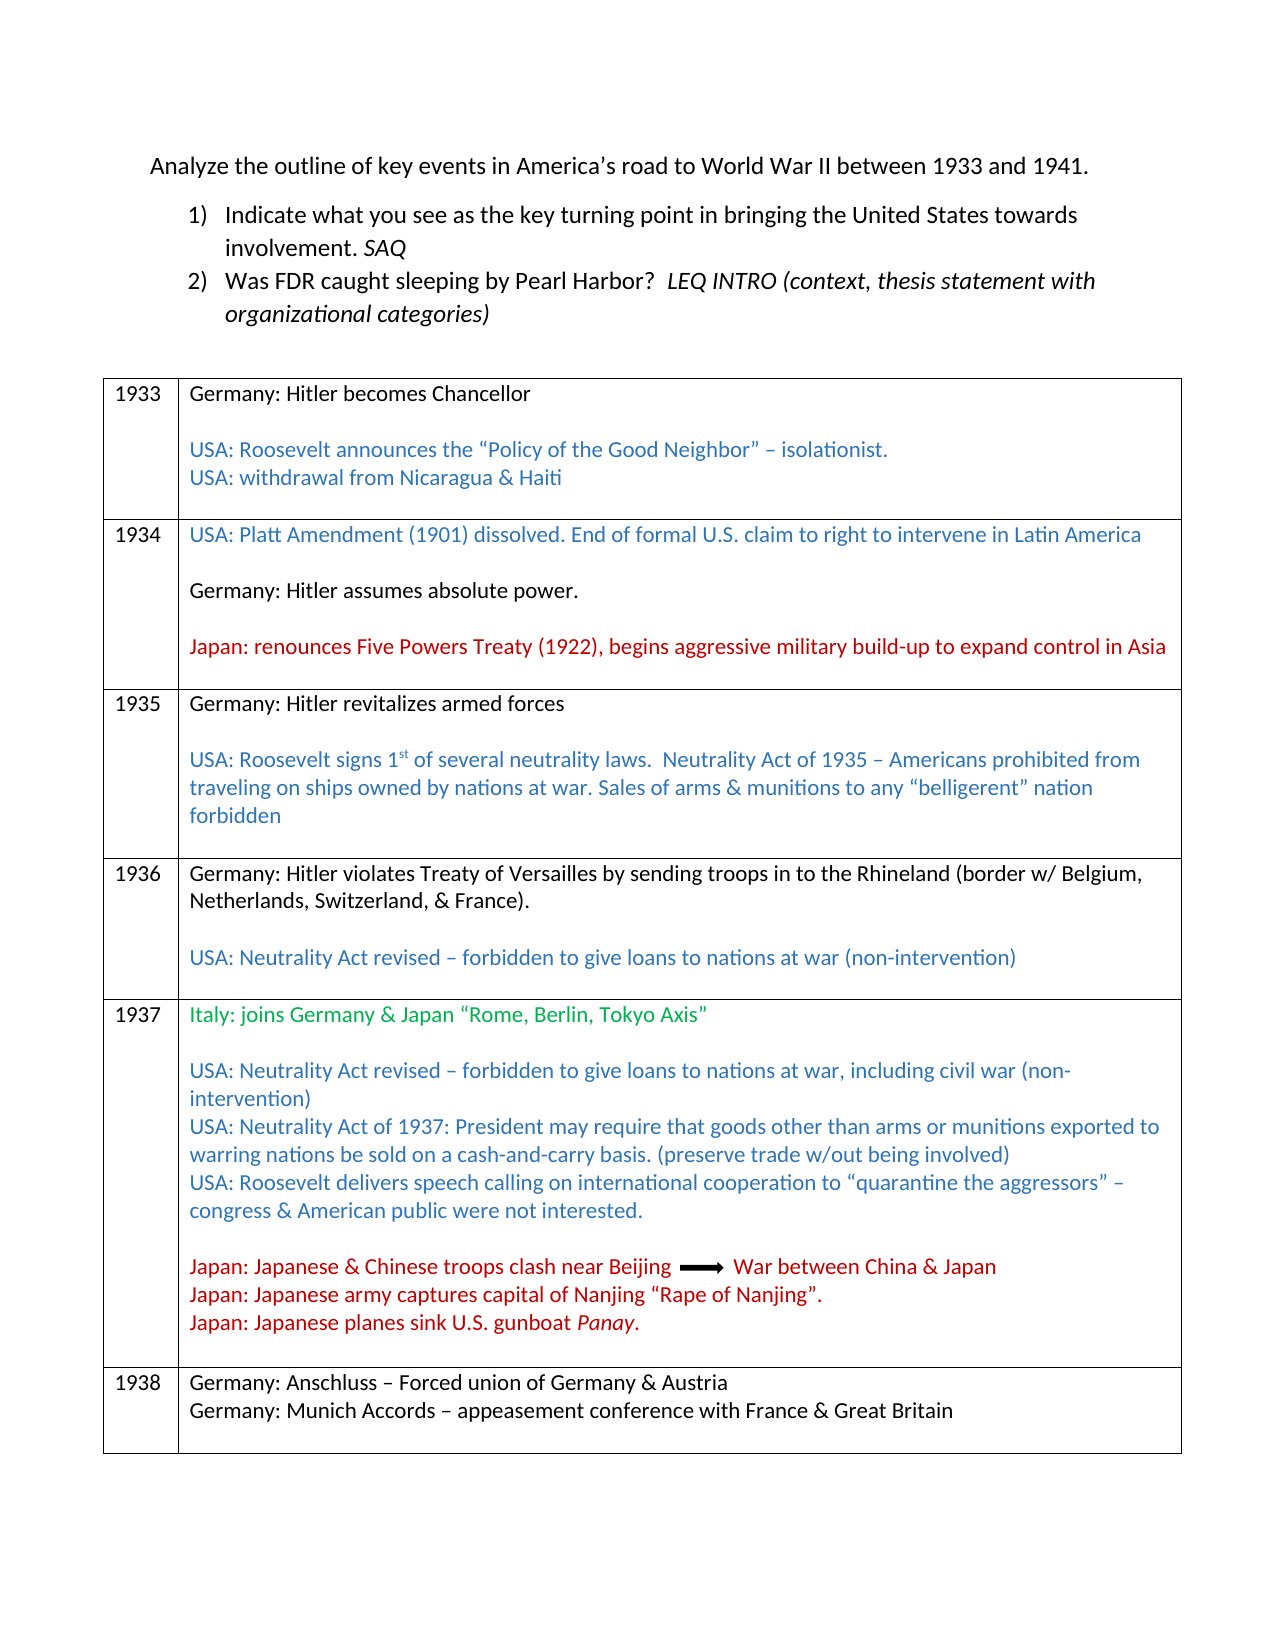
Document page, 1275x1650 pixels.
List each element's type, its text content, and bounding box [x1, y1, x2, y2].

table_cell 1936 [104, 859, 178, 999]
table_cell Italy: joins Germany & Japan “Rome, Berlin, Tokyo Axis” USA: Neutrality Act revised – forbidden to give loans to nations at war, including civil war (non-intervention) USA: Neutrality Act of 1937: President may require that goods other than arms or munitions exported to warring nations be sold on a cash-and-carry basis. (preserve trade w/out being involved) USA: Roosevelt delivers speech calling on international cooperation to “quarantine the aggressors” – congress & American public were not interested. Japan: Japanese & Chinese troops clash near Beijing War between China & Japan Japan: Japanese army captures capital of Nanjing “Rape of Nanjing”. Japan: Japanese planes sink U.S. gunboat Panay. [179, 1000, 1181, 1367]
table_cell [179, 1368, 1181, 1452]
table_cell Germany: Hitler revitalizes armed forces USA: Roosevelt signs 1st of several neutrality laws. Neutrality Act of 1935 – Americans prohibited from traveling on ships owned by nations at war. Sales of arms & munitions to any “belligerent” nation forbidden [179, 690, 1181, 858]
table_cell 1938 [104, 1368, 178, 1452]
text Analyze the outline of key events in America’s road to World War II between 1933 and 1941. [150, 150, 1125, 181]
table_cell 1934 [104, 520, 178, 688]
table_cell 1935 [104, 690, 178, 858]
table_header Germany: Hitler becomes Chancellor USA: Roosevelt announces the “Policy of the Good Neighbor” – isolationist. USA: withdrawal from Nicaragua & Haiti [179, 379, 1181, 519]
table_header 1933 [104, 379, 178, 519]
table_cell Germany: Hitler violates Treaty of Versailles by sending troops in to the Rhineland (border w/ Belgium, Netherlands, Switzerland, & France). USA: Neutrality Act revised – forbidden to give loans to nations at war (non-intervention) [179, 859, 1181, 999]
list Was FDR caught sleeping by Pearl Harbor? LEQ INTRO (context, thesis statement with organizational categories) [187, 265, 1125, 329]
table_cell USA: Platt Amendment (1901) dissolved. End of formal U.S. claim to right to intervene in Latin America Germany: Hitler assumes absolute power. Japan: renounces Five Powers Treaty (1922), begins aggressive military build-up to expand control in Asia [179, 520, 1181, 688]
list Indicate what you see as the key turning point in bringing the United States towards involvement. SAQ [187, 199, 1125, 263]
table_cell 1937 [104, 1000, 178, 1367]
